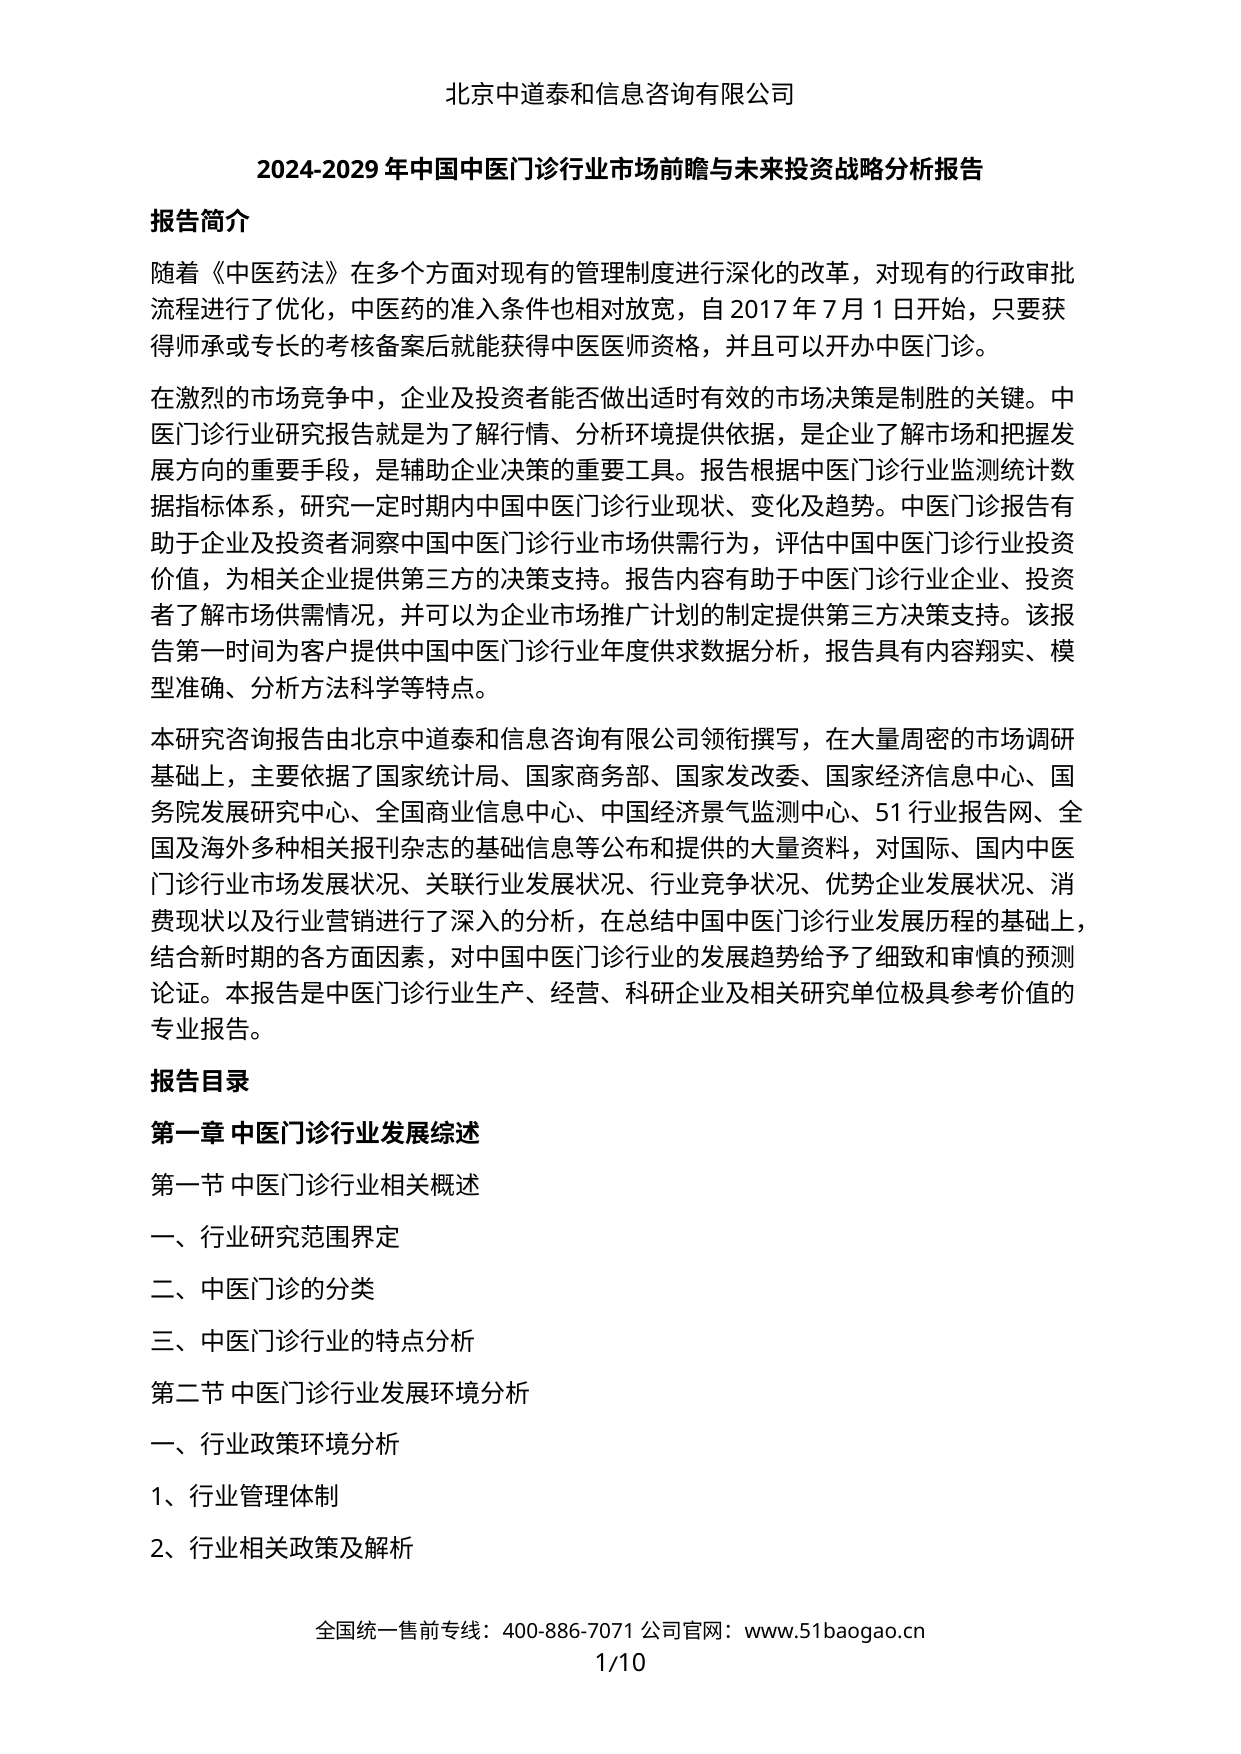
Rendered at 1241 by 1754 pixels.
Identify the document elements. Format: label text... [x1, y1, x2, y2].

text 在激烈的市场竞争中，企业及投资者能否做出适时有效的市场决策是制胜的关键。中医门诊行业研究报告就是为了解行情、分析环境提供依据，是企业了解市场和把握发展方向的重要手段，是辅助企业决策的重要工具。报告根据中医门诊行业监测统计数据指标体系，研究一定时期内中国中医门诊行业现状、变化及趋势。中医门诊报告有助于企业及投资者洞察中国中医门诊行业市场供需行为，评估中国中医门诊行业投资价值，为相关企业提供第三方的决策支持。报告内容有助于中医门诊行业企业、投资者了解市场供需情况，并可以为企业市场推广计划的制定提供第三方决策支持。该报告第一时间为客户提供中国中医门诊行业年度供求数据分析，报告具有内容翔实、模型准确、分析方法科学等特点。 [150, 378, 1090, 704]
text 一、行业政策环境分析 [150, 1425, 1090, 1461]
text 2024-2029年中国中医门诊行业市场前瞻与未来投资战略分析报告 [150, 150, 1090, 186]
text 第一章 中医门诊行业发展综述 [150, 1114, 1090, 1150]
text 1、行业管理体制 [150, 1477, 1090, 1513]
text 一、行业研究范围界定 [150, 1217, 1090, 1254]
text 三、中医门诊行业的特点分析 [150, 1321, 1090, 1357]
text 随着《中医药法》在多个方面对现有的管理制度进行深化的改革，对现有的行政审批流程进行了优化，中医药的准入条件也相对放宽，自2017年7月1日开始，只要获得师承或专长的考核备案后就能获得中医医师资格，并且可以开办中医门诊。 [150, 254, 1090, 362]
text 本研究咨询报告由北京中道泰和信息咨询有限公司领衔撰写，在大量周密的市场调研基础上，主要依据了国家统计局、国家商务部、国家发改委、国家经济信息中心、国务院发展研究中心、全国商业信息中心、中国经济景气监测中心、51行业报告网、全国及海外多种相关报刊杂志的基础信息等公布和提供的大量资料，对国际、国内中医门诊行业市场发展状况、关联行业发展状况、行业竞争状况、优势企业发展状况、消费现状以及行业营销进行了深入的分析，在总结中国中医门诊行业发展历程的基础上，结合新时期的各方面因素，对中国中医门诊行业的发展趋势给予了细致和审慎的预测论证。本报告是中医门诊行业生产、经营、科研企业及相关研究单位极具参考价值的专业报告。 [150, 720, 1090, 1046]
text 二、中医门诊的分类 [150, 1269, 1090, 1306]
text 2、行业相关政策及解析 [150, 1529, 1090, 1565]
text 第二节 中医门诊行业发展环境分析 [150, 1373, 1090, 1409]
text 报告简介 [150, 202, 1090, 238]
text 第一节 中医门诊行业相关概述 [150, 1166, 1090, 1202]
text 报告目录 [150, 1062, 1090, 1098]
